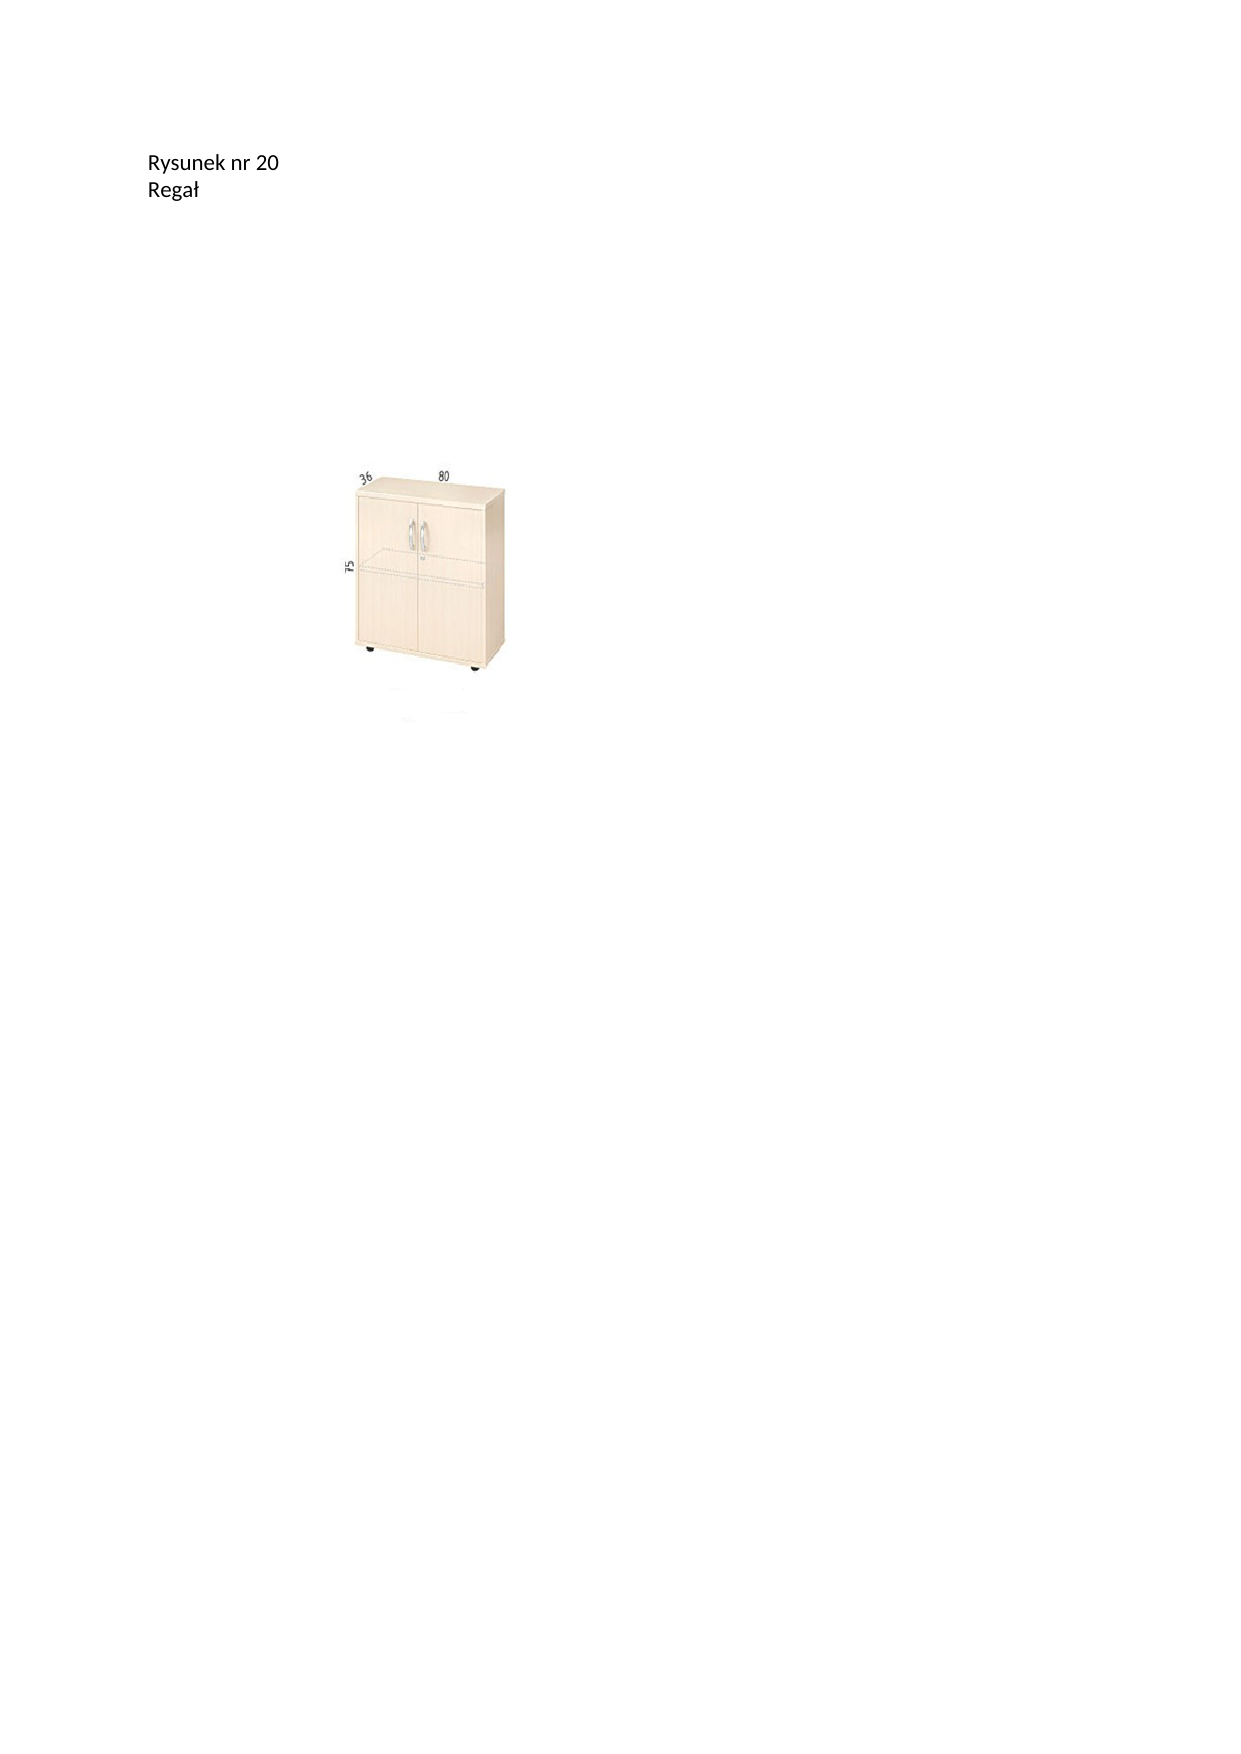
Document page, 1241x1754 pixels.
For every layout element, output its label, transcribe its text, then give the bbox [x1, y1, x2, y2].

text Rysunek nr 20 [148, 148, 1093, 176]
picture [147, 231, 1223, 983]
text Regał [148, 176, 1093, 204]
